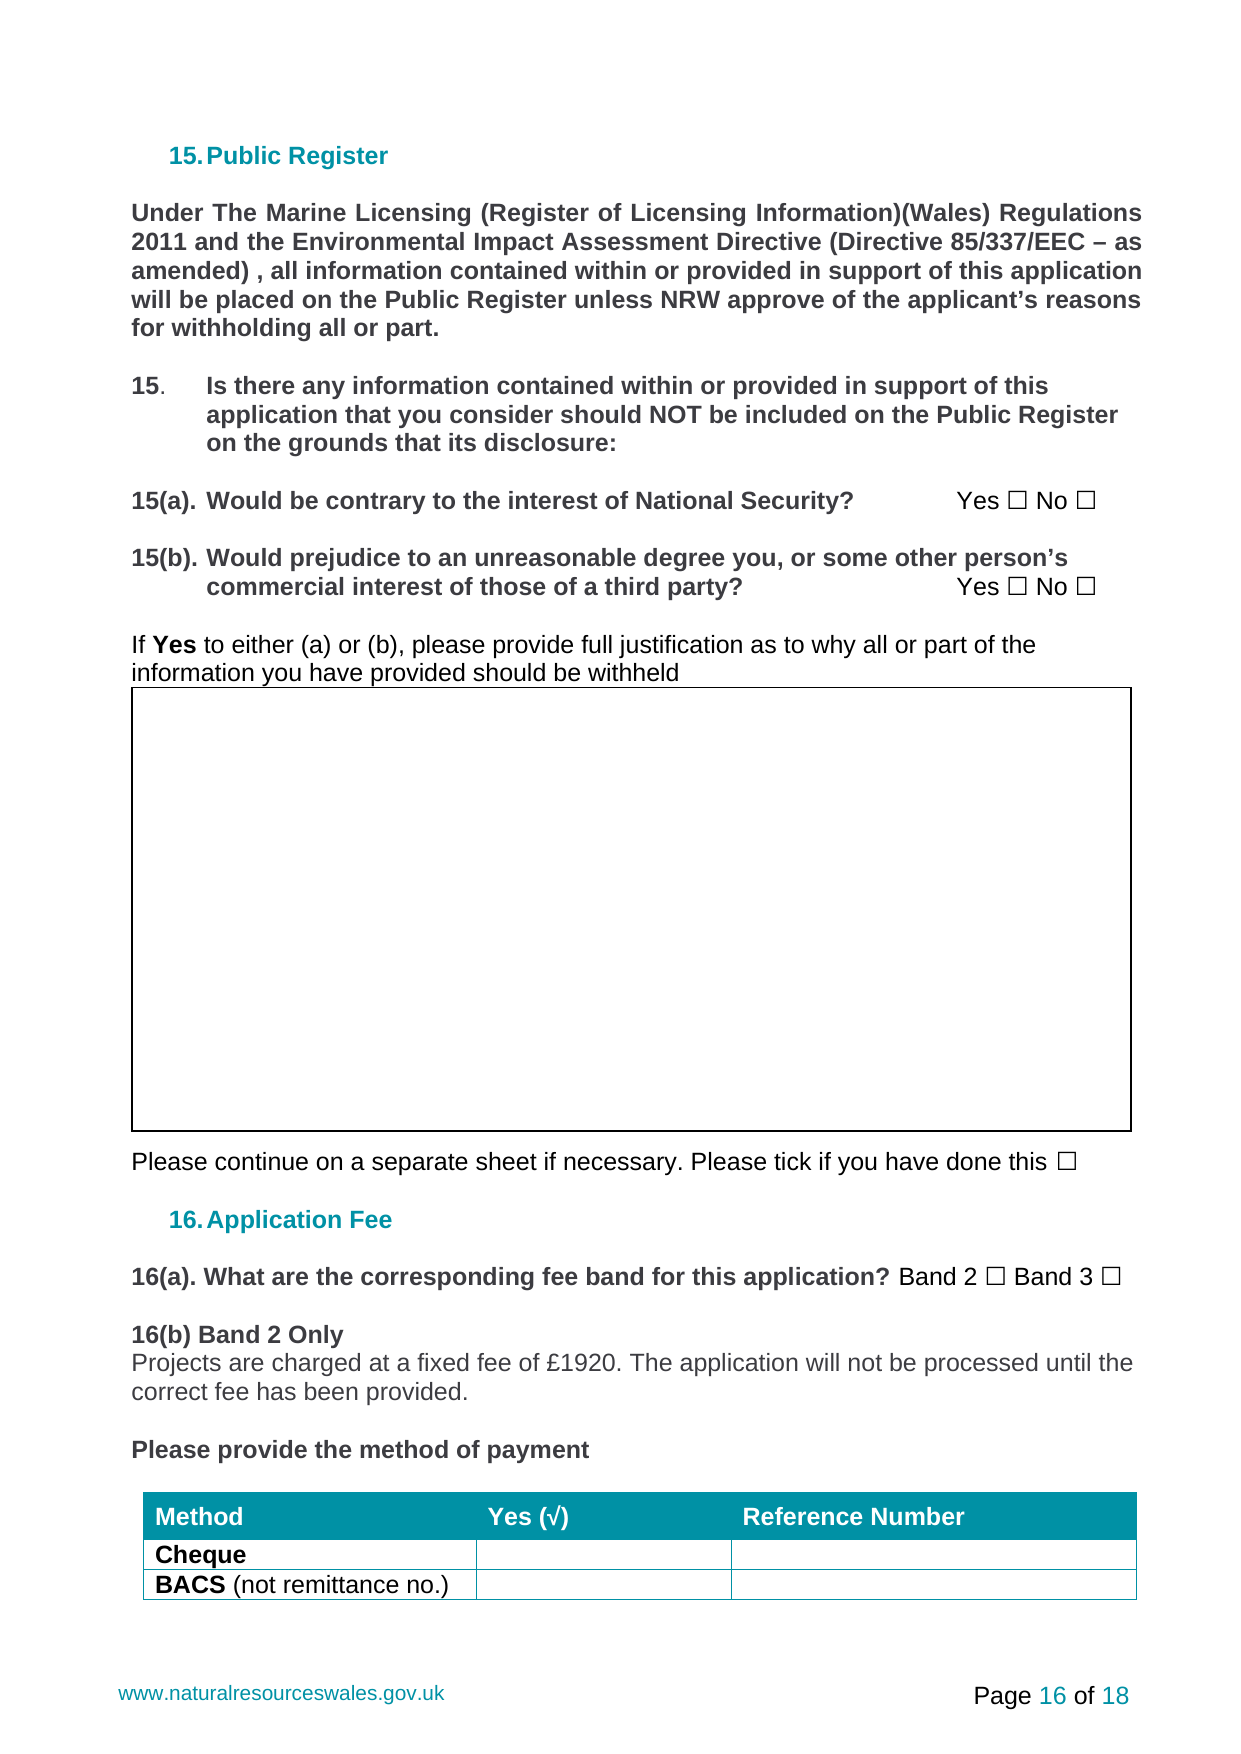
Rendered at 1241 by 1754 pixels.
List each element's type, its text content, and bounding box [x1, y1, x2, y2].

text Please continue on a separate sheet if necessary. Please tick if you have done this [131, 1147, 1144, 1176]
text Please provide the method of payment [131, 1435, 1144, 1463]
text 15(b). Would prejudice to an unreasonable degree you, or some other person’s commercial interest of those of a third party? Yes No [131, 543, 1144, 601]
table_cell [144, 1570, 476, 1598]
text If Yes to either (a) or (b), please provide full justification as to why all or part of the information you have provided should be withheld [131, 630, 1144, 687]
list Public Register [169, 141, 1144, 170]
table_header Reference Number [732, 1493, 1136, 1539]
text 15(a). Would be contrary to the interest of National Security? Yes No [131, 486, 1144, 515]
table_cell [477, 1540, 731, 1569]
list Application Fee [169, 1205, 1144, 1233]
text Projects are charged at a fixed fee of £1920. The application will not be processed until the correct fee has been provided. [131, 1348, 1144, 1406]
table_cell [477, 1570, 731, 1598]
table_cell [732, 1570, 1136, 1598]
table_header Method [144, 1493, 476, 1539]
table_cell Cheque [144, 1540, 476, 1569]
text 16(a). What are the corresponding fee band for this application? Band 2 Band 3 [131, 1262, 1144, 1291]
text 15. Is there any information contained within or provided in support of this application that you consider should NOT be included on the Public Register on the grounds that its disclosure: [131, 371, 1144, 457]
text Under The Marine Licensing (Register of Licensing Information)(Wales) Regulations 2011 and the Environmental Impact Assessment Directive (Directive 85/337/EEC – as amended) , all information contained within or provided in support of this application will be placed on the Public Register unless NRW approve of the applicant’s reasons for withholding all or part. [131, 198, 1144, 342]
table_cell [732, 1540, 1136, 1569]
table_header Yes (√) [477, 1493, 731, 1539]
text 16(b) Band 2 Only [131, 1320, 1144, 1348]
